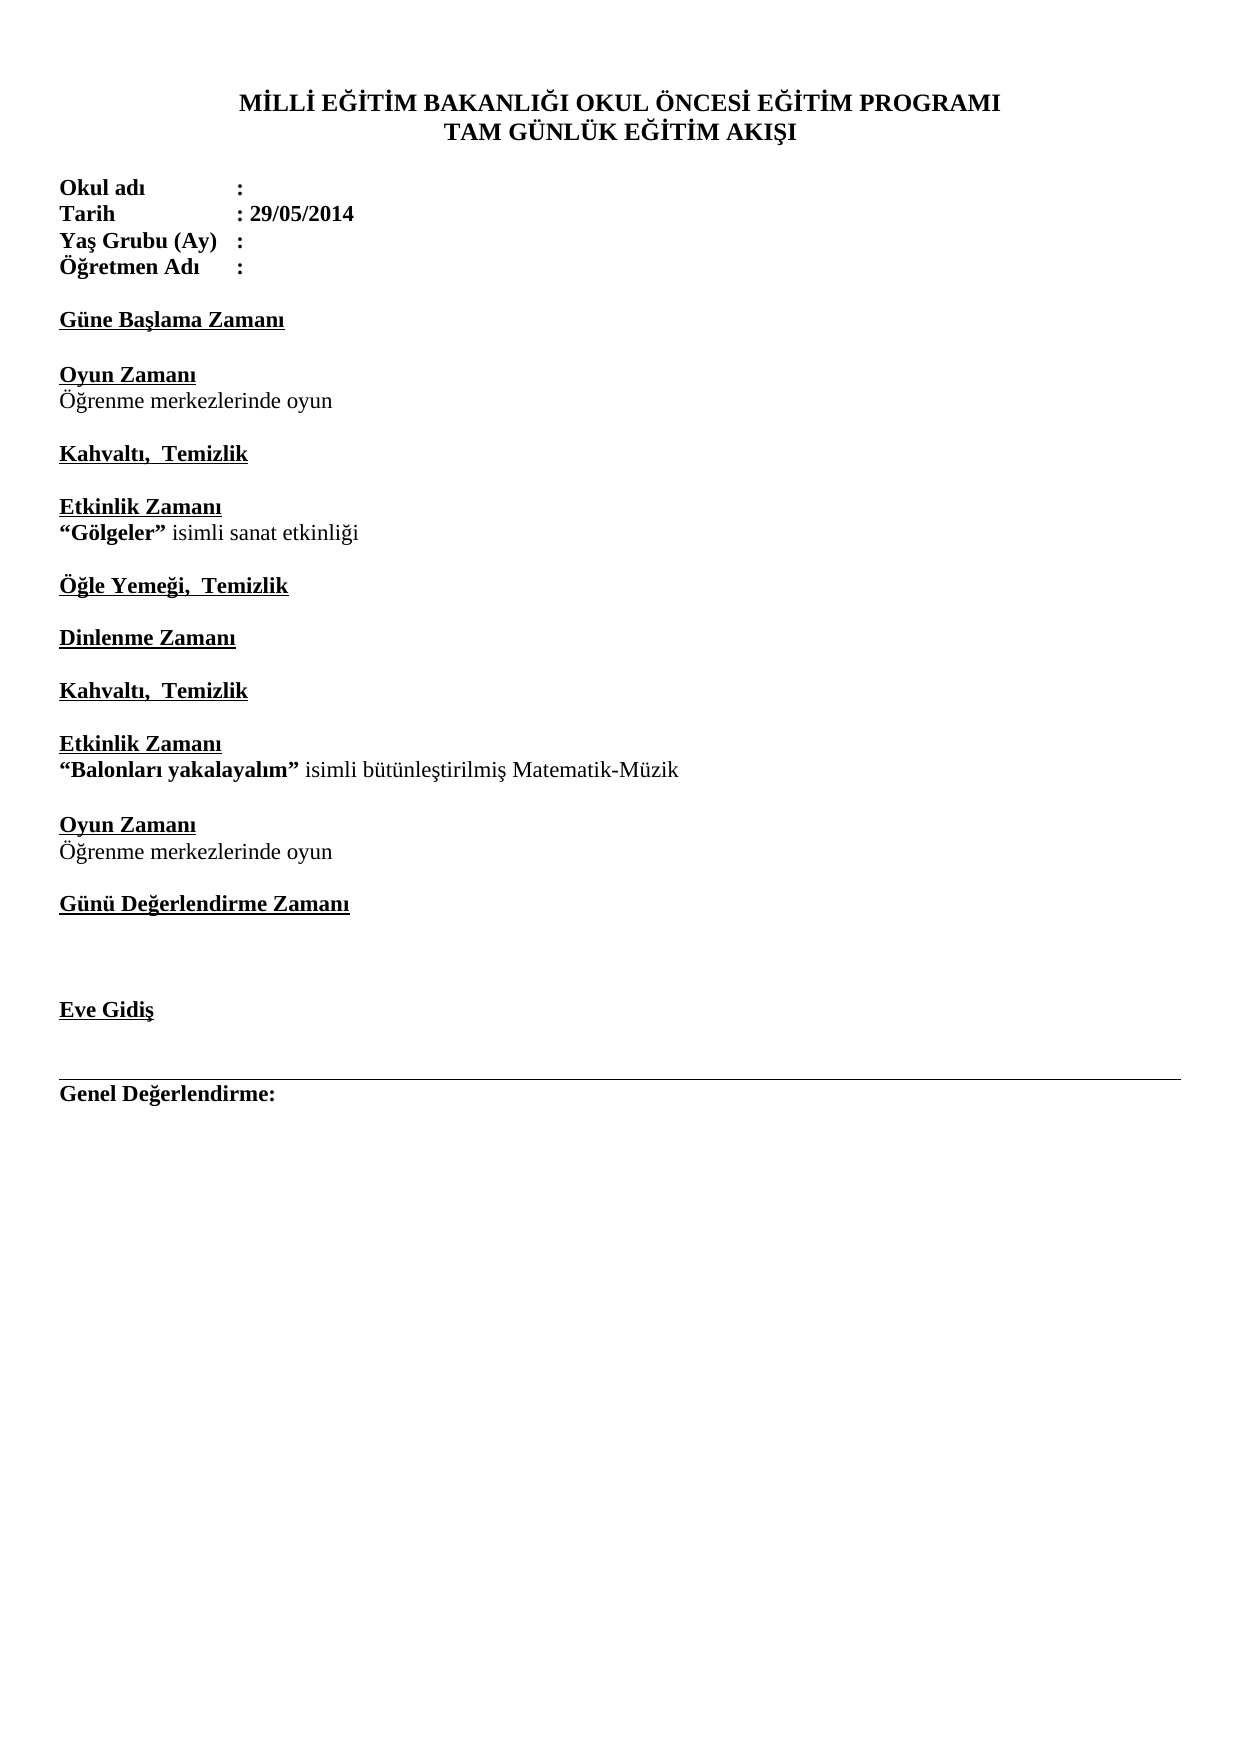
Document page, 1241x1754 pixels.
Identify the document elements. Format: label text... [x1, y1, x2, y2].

text Kahvaltı, Temizlik [59, 440, 1181, 466]
text Günü Değerlendirme Zamanı [59, 890, 1181, 917]
text TAM GÜNLÜK EĞİTİM AKIŞI [59, 117, 1181, 145]
text Dinlenme Zamanı [59, 624, 1181, 651]
text Oyun Zamanı [59, 361, 1181, 387]
text MİLLİ EĞİTİM BAKANLIĞI OKUL ÖNCESİ EĞİTİM PROGRAMI [59, 88, 1181, 117]
text “Balonları yakalayalım” isimli bütünleştirilmiş Matematik-Müzik [59, 756, 1181, 783]
text Okul adı : [59, 174, 1181, 200]
text “Gölgeler” isimli sanat etkinliği [59, 519, 1181, 545]
text Yaş Grubu (Ay) : [59, 227, 1181, 253]
text Kahvaltı, Temizlik [59, 677, 1181, 703]
text Tarih : 29/05/2014 [59, 200, 1181, 227]
text Güne Başlama Zamanı [59, 306, 1181, 332]
text Genel Değerlendirme: [59, 1080, 1181, 1107]
text Eve Gidiş [59, 996, 1181, 1022]
text Etkinlik Zamanı [59, 493, 1181, 519]
text Öğretmen Adı : [59, 253, 1181, 279]
text Öğrenme merkezlerinde oyun [59, 838, 1181, 864]
text Öğrenme merkezlerinde oyun [59, 387, 1181, 414]
text Öğle Yemeği, Temizlik [59, 572, 1181, 598]
text Etkinlik Zamanı [59, 730, 1181, 756]
text Oyun Zamanı [59, 811, 1181, 838]
